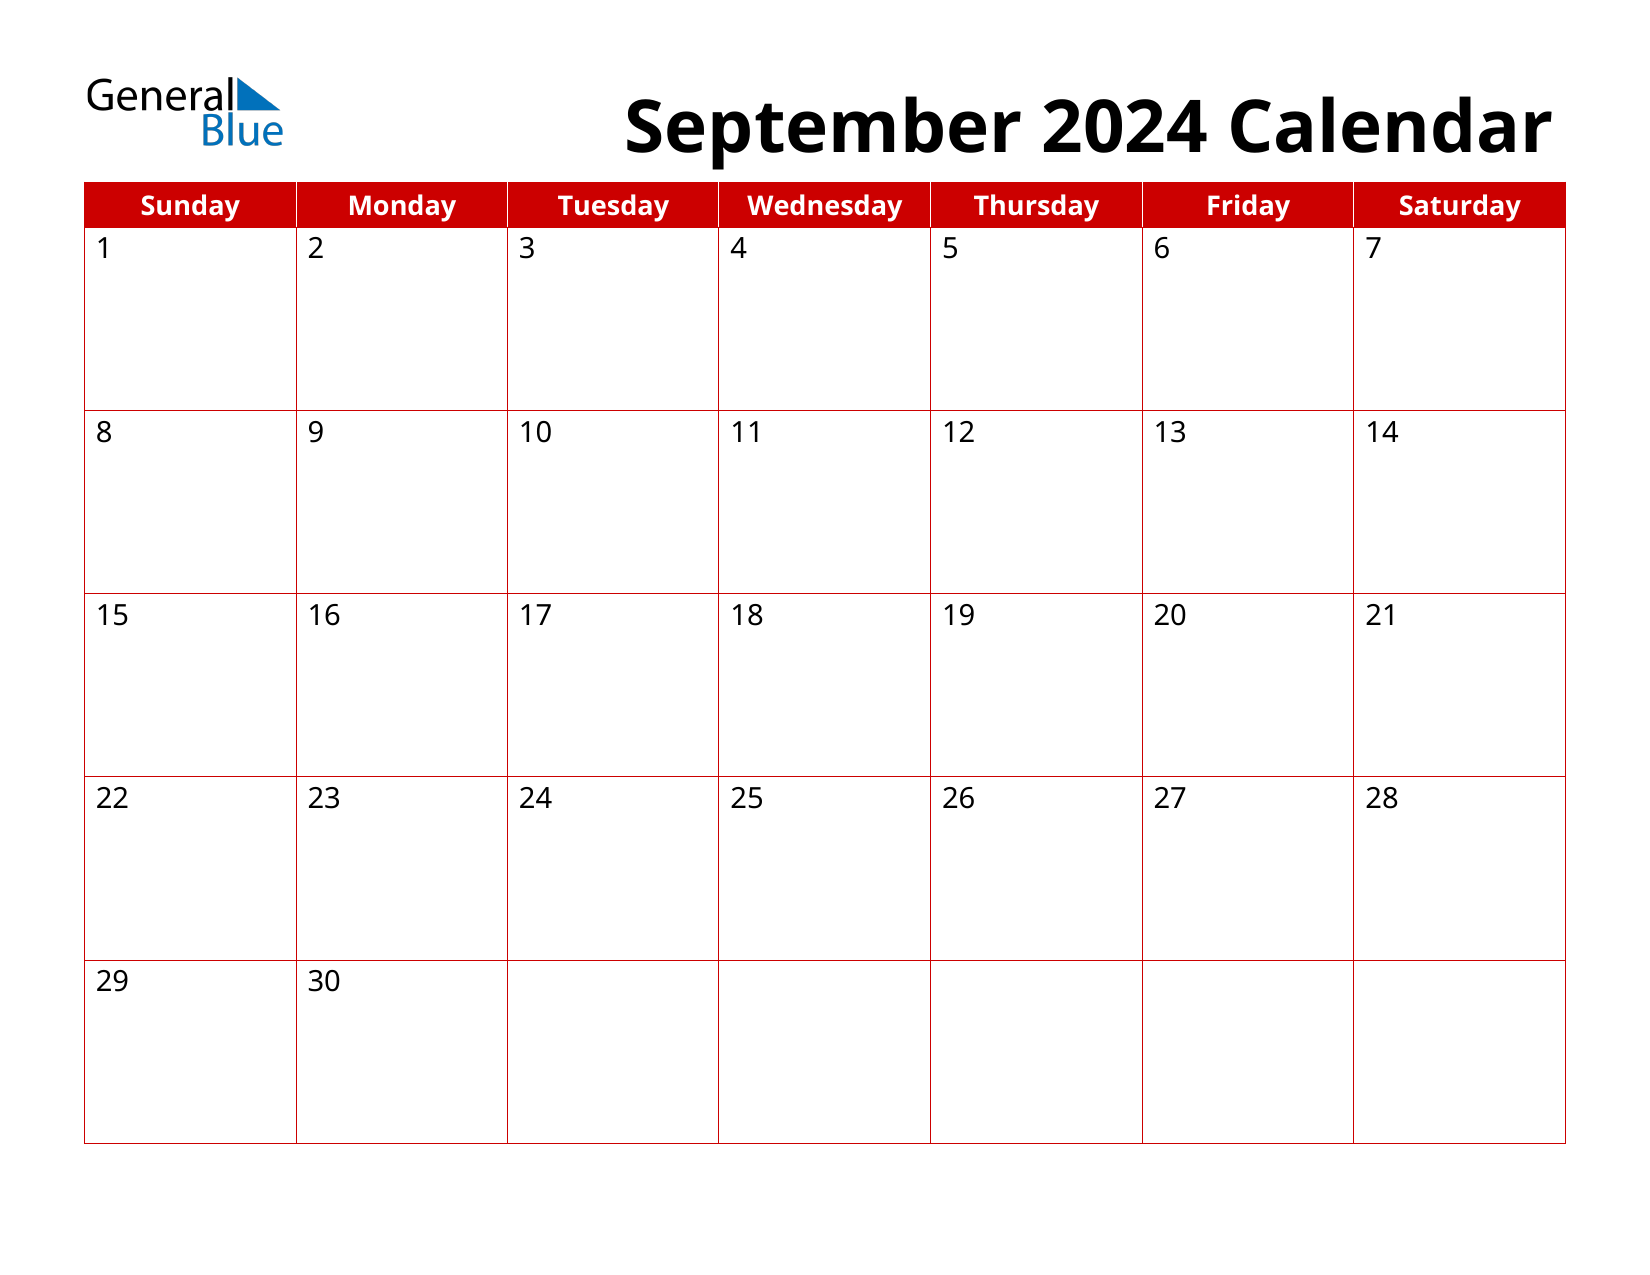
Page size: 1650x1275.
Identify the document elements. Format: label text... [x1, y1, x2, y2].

table_cell [1354, 961, 1565, 1000]
table_cell [85, 267, 296, 410]
table_cell [508, 634, 718, 776]
table_cell 4 [719, 228, 930, 267]
table_cell 15 [85, 594, 296, 634]
table_cell [508, 1000, 718, 1143]
table_cell 27 [1143, 777, 1353, 817]
table_cell 21 [1354, 594, 1565, 634]
table_cell [719, 1000, 930, 1143]
table_cell [297, 451, 507, 593]
table_cell 26 [931, 777, 1142, 817]
table_cell [1354, 634, 1565, 776]
table_cell 2 [297, 228, 507, 267]
table_cell [719, 961, 930, 1000]
table_cell [931, 451, 1142, 593]
table_cell [931, 634, 1142, 776]
table_cell [85, 1000, 296, 1143]
table_cell Tuesday [508, 183, 718, 227]
table_cell [1143, 961, 1353, 1000]
table_cell 8 [85, 411, 296, 451]
table_cell [85, 451, 296, 593]
table_cell [1354, 1000, 1565, 1143]
table_cell Saturday [1354, 183, 1565, 227]
table_cell [297, 817, 507, 959]
table_cell [1143, 267, 1353, 410]
table_cell [1354, 451, 1565, 593]
table_cell 6 [1143, 228, 1353, 267]
table_header September 2024 Calendar [507, 75, 1566, 182]
table_cell 30 [297, 961, 507, 1000]
table_cell 25 [719, 777, 930, 817]
table_cell Thursday [931, 183, 1142, 227]
table_header [84, 75, 507, 182]
table_cell [719, 267, 930, 410]
table_cell 7 [1354, 228, 1565, 267]
table_cell 3 [508, 228, 718, 267]
table_cell [1354, 817, 1565, 959]
table_cell [931, 817, 1142, 959]
table_cell [85, 817, 296, 959]
table_cell 9 [297, 411, 507, 451]
table_cell 5 [931, 228, 1142, 267]
table_cell [931, 267, 1142, 410]
table_cell [1143, 451, 1353, 593]
table_cell [719, 634, 930, 776]
table_cell [1354, 267, 1565, 410]
table_cell Wednesday [719, 183, 930, 227]
table_cell Monday [297, 183, 507, 227]
table_cell [931, 1000, 1142, 1143]
table_cell 10 [508, 411, 718, 451]
table_cell 14 [1354, 411, 1565, 451]
table_cell [931, 961, 1142, 1000]
table_cell 16 [297, 594, 507, 634]
table_cell [719, 817, 930, 959]
table_cell [508, 961, 718, 1000]
table_cell [1143, 634, 1353, 776]
picture [87, 77, 283, 146]
table_cell 22 [85, 777, 296, 817]
table_cell [1143, 817, 1353, 959]
table_cell [508, 267, 718, 410]
table_cell 20 [1143, 594, 1353, 634]
table_cell [297, 1000, 507, 1143]
table_cell 18 [719, 594, 930, 634]
table_cell 19 [931, 594, 1142, 634]
table_cell [719, 451, 930, 593]
table_cell Sunday [85, 183, 296, 227]
table_cell 1 [85, 228, 296, 267]
table_cell [508, 817, 718, 959]
table_cell [85, 634, 296, 776]
table_cell 13 [1143, 411, 1353, 451]
table_cell 23 [297, 777, 507, 817]
table_cell [297, 267, 507, 410]
table_cell [1143, 1000, 1353, 1143]
table_cell 11 [719, 411, 930, 451]
table_cell 17 [508, 594, 718, 634]
table_cell [297, 634, 507, 776]
table_cell Friday [1143, 183, 1353, 227]
table_cell 29 [85, 961, 296, 1000]
table_cell [508, 451, 718, 593]
table_cell 28 [1354, 777, 1565, 817]
table_cell 12 [931, 411, 1142, 451]
table_cell 24 [508, 777, 718, 817]
